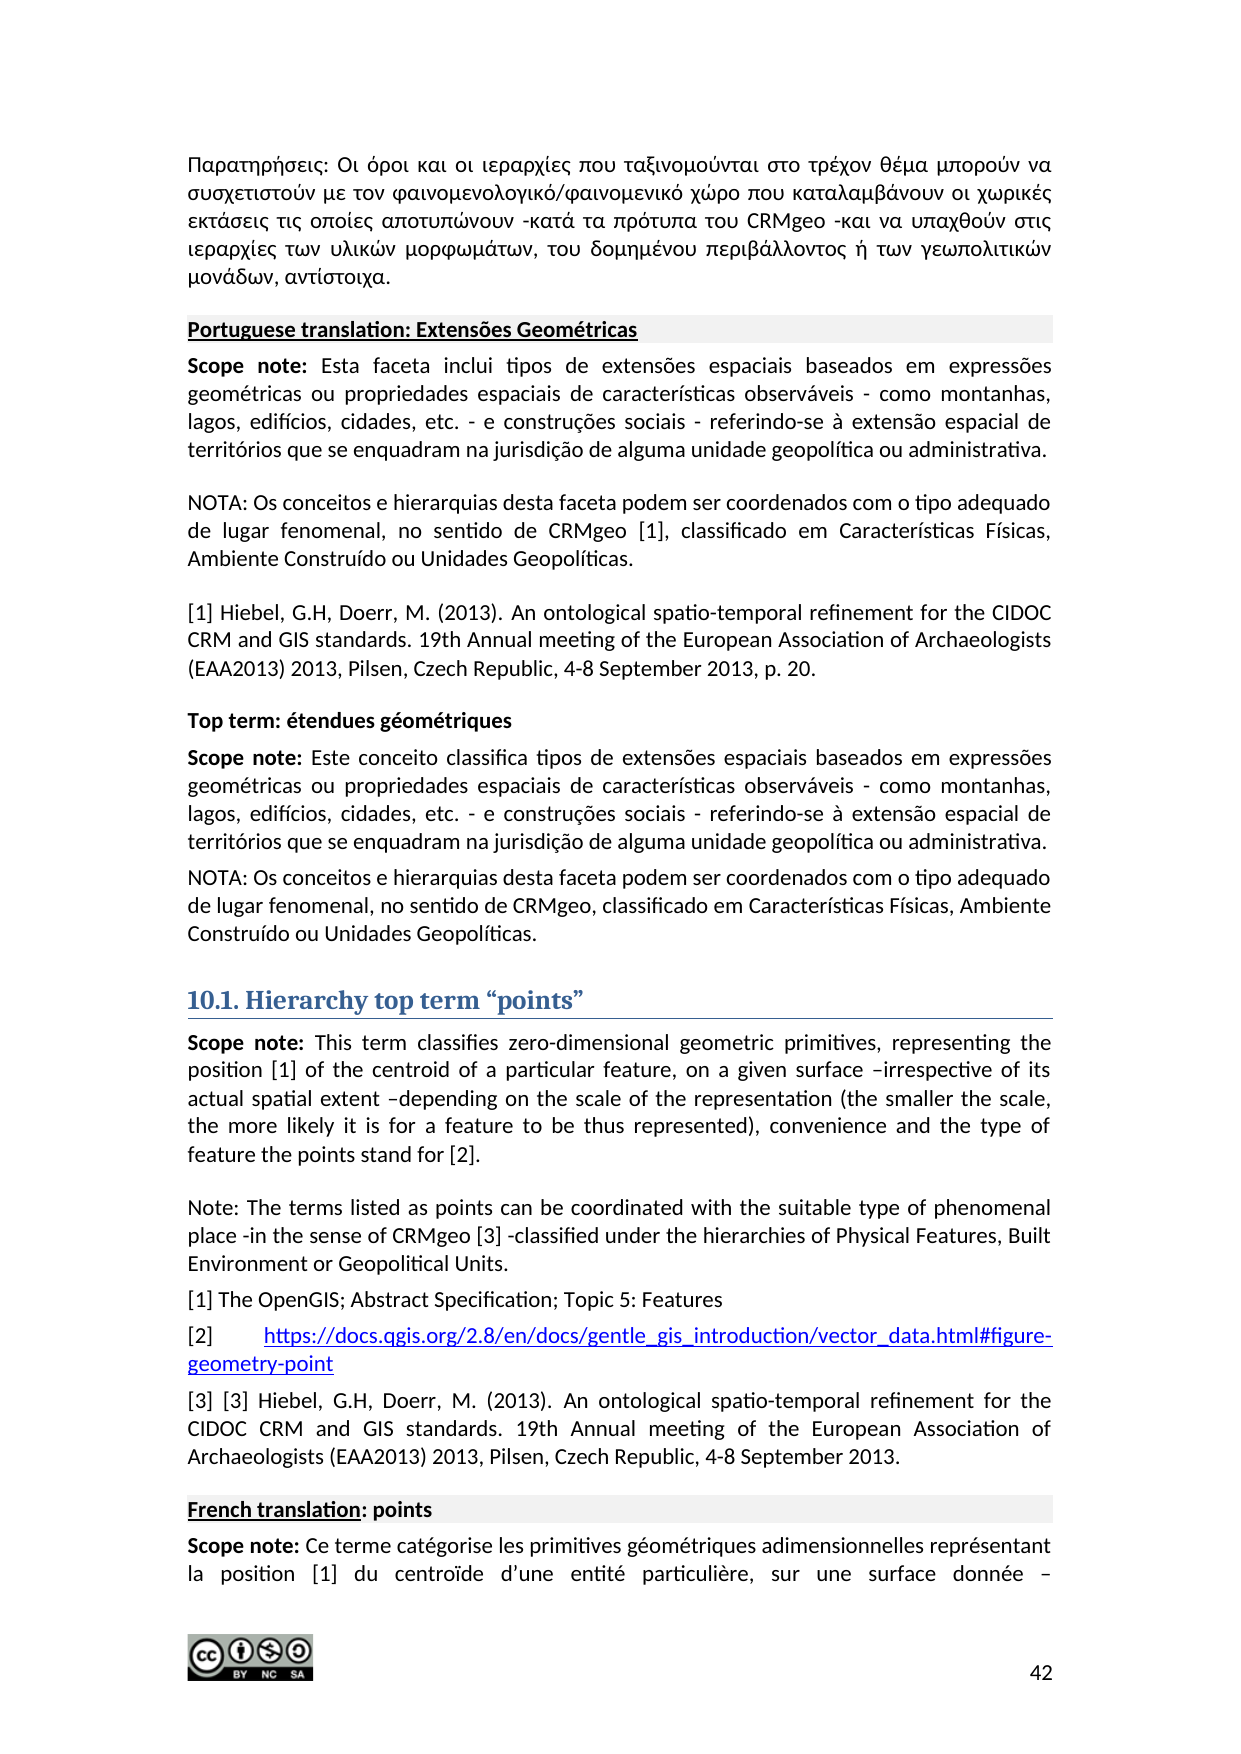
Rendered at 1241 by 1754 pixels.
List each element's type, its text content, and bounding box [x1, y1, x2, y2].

text Top term: étendues géométriques [187, 707, 1053, 735]
text Scope note: This term classifies zero-dimensional geometric primitives, representing the position [1] of the centroid of a particular feature, on a given surface –irrespective of its actual spatial extent –depending on the scale of the representation (the smaller the scale, the more likely it is for a feature to be thus represented), convenience and the type of feature the points stand for [2]. [187, 1028, 1053, 1168]
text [187, 1531, 1053, 1587]
subtitle Hierarchy top term “points” [187, 985, 1053, 1019]
text Παρατηρήσεις: Οι όροι και οι ιεραρχίες που ταξινομούνται στο τρέχον θέμα μπορούν να συσχετιστούν με τον φαινομενολογικό/φαινομενικό χώρο που καταλαμβάνουν οι χωρικές εκτάσεις τις οποίες αποτυπώνουν -κατά τα πρότυπα του CRMgeo -και να υπαχθούν στις ιεραρχίες των υλικών μορφωμάτων, του δομημένου περιβάλλοντος ή των γεωπολιτικών μονάδων, αντίστοιχα. [187, 150, 1053, 290]
text Note: The terms listed as points can be coordinated with the suitable type of phenomenal place -in the sense of CRMgeo [3] -classified under the hierarchies of Physical Features, Built Environment or Geopolitical Units. [187, 1193, 1053, 1277]
text [1] Hiebel, G.H, Doerr, M. (2013). An ontological spatio-temporal refinement for the CIDOC CRM and GIS standards. 19th Annual meeting of the European Association of Archaeologists (EAA2013) 2013, Pilsen, Czech Republic, 4-8 September 2013, p. 20. [187, 598, 1053, 682]
text NOTA: Os conceitos e hierarquias desta faceta podem ser coordenados com o tipo adequado de lugar fenomenal, no sentido de CRMgeo [1], classificado em Características Físicas, Ambiente Construído ou Unidades Geopolíticas. [187, 488, 1053, 573]
text Scope note: Esta faceta inclui tipos de extensões espaciais baseados em expressões geométricas ou propriedades espaciais de características observáveis - como montanhas, lagos, edifícios, cidades, etc. - e construções sociais - referindo-se à extensão espacial de territórios que se enquadram na jurisdição de alguma unidade geopolítica ou administrativa. [187, 351, 1053, 463]
text [3] [3] Hiebel, G.H, Doerr, M. (2013). An ontological spatio-temporal refinement for the CIDOC CRM and GIS standards. 19th Annual meeting of the European Association of Archaeologists (EAA2013) 2013, Pilsen, Czech Republic, 4-8 September 2013. [187, 1386, 1053, 1470]
text French translation: points [187, 1495, 1053, 1523]
picture [187, 1634, 314, 1681]
text [1] The OpenGIS; Abstract Specification; Topic 5: Features [187, 1285, 1053, 1313]
text NOTA: Os conceitos e hierarquias desta faceta podem ser coordenados com o tipo adequado de lugar fenomenal, no sentido de CRMgeo, classificado em Características Físicas, Ambiente Construído ou Unidades Geopolíticas. [187, 863, 1053, 947]
text [2] https://docs.qgis.org/2.8/en/docs/gentle_gis_introduction/vector_data.html#figure-geometry-point [187, 1321, 1053, 1377]
text Portuguese translation: Extensões Geométricas [187, 315, 1053, 343]
text Scope note: Este conceito classifica tipos de extensões espaciais baseados em expressões geométricas ou propriedades espaciais de características observáveis - como montanhas, lagos, edifícios, cidades, etc. - e construções sociais - referindo-se à extensão espacial de territórios que se enquadram na jurisdição de alguma unidade geopolítica ou administrativa. [187, 743, 1053, 855]
